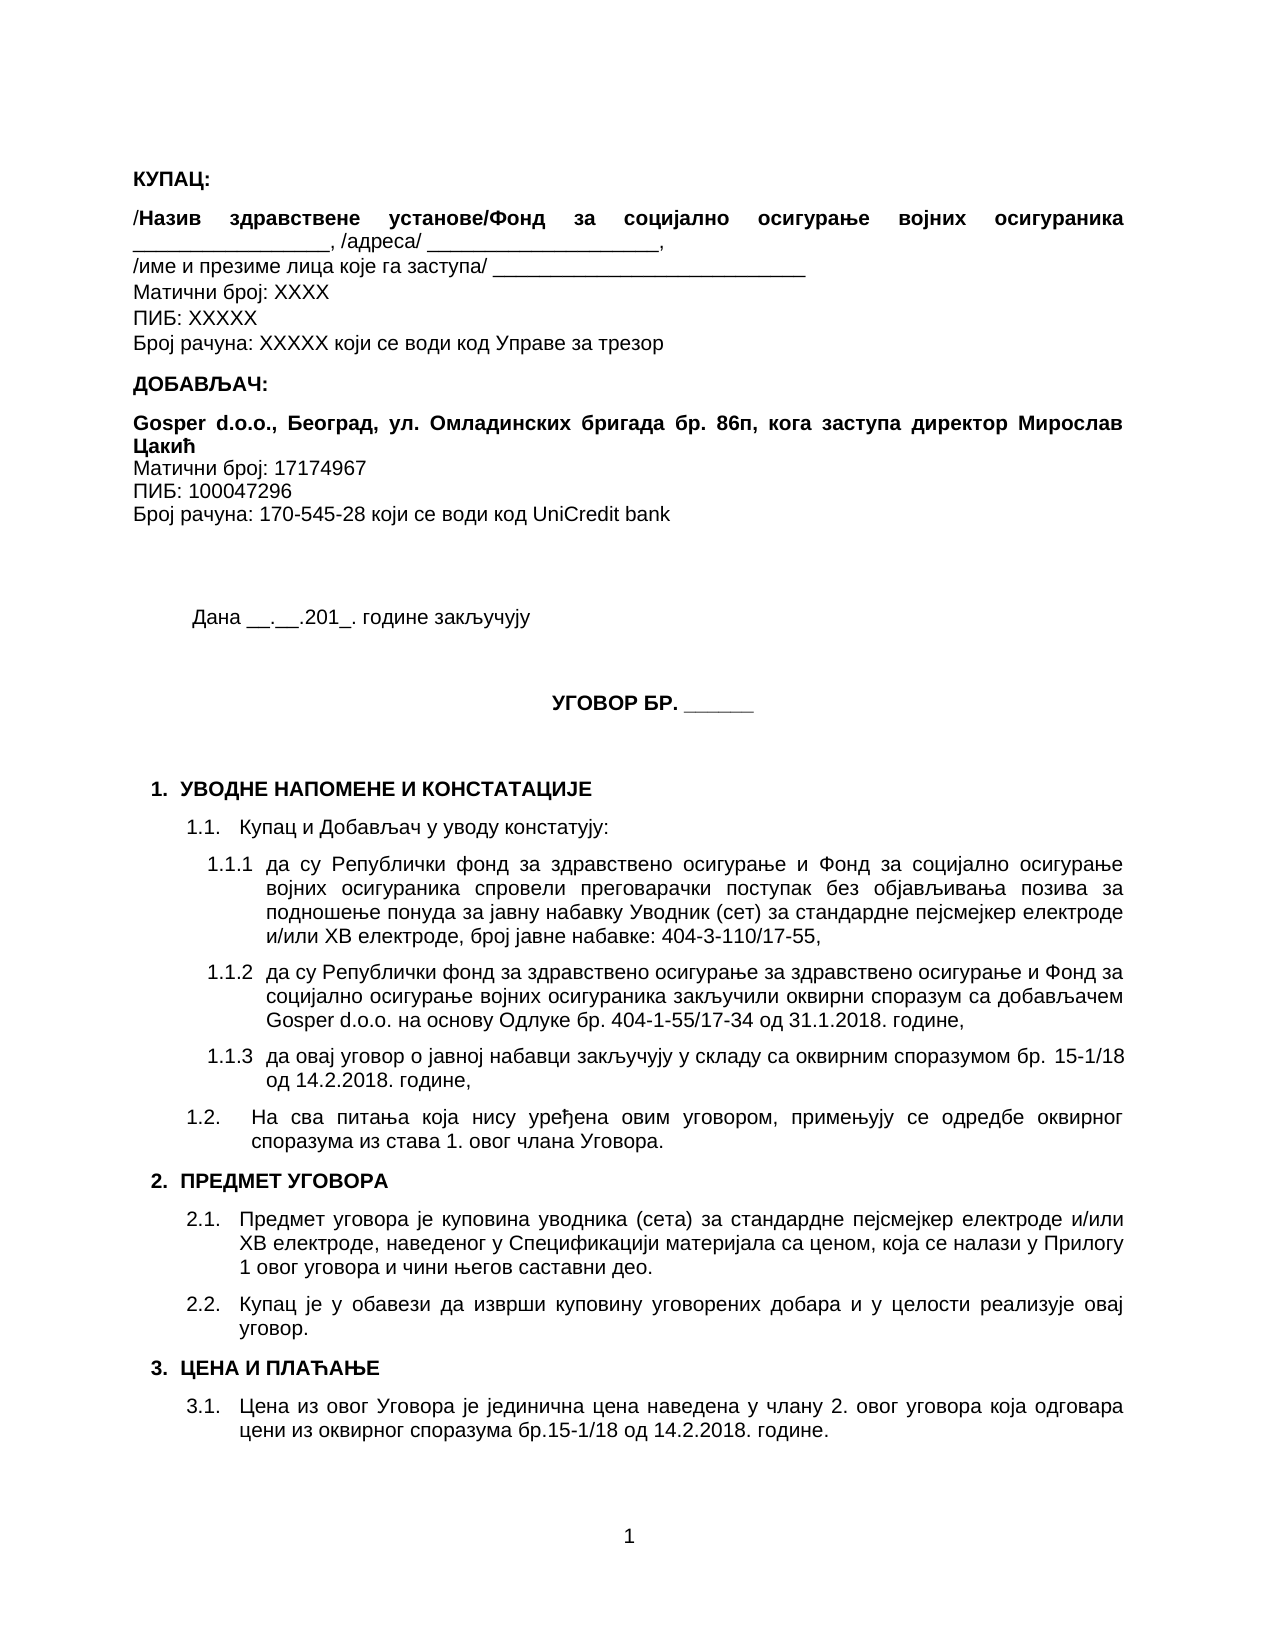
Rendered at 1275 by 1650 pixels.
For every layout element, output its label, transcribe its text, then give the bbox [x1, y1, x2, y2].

list Купац је у обавези да изврши куповину уговорених добара и у целости реализује овај уговор. [186, 1292, 1125, 1339]
text ПИБ: XXXXX [133, 307, 1125, 329]
text Број рачуна: XXXXX који се води код Управе за трезор [133, 332, 1125, 355]
list да су Републички фонд за здравствено осигурање и Фонд за социјално осигурање војних осигураника спровели преговарачки поступак без објављивања позива за подношење понуда за јавну набавку Уводник (сет) за стандардне пејсмејкер електроде и/или ХВ електроде, број јавне набавке: 404-3-110/17-55, [207, 852, 1125, 947]
list На сва питања која нису уређена овим уговором, примењују се одредбе оквирног споразума из става 1. овог члана Уговора. [186, 1105, 1125, 1153]
text ПИБ: 100047296 [133, 480, 1125, 503]
text Матични број: XXXX [133, 281, 1125, 304]
list ПРЕДМЕТ УГОВОРА [151, 1169, 1125, 1193]
text КУПАЦ: [133, 167, 1123, 191]
list да овај уговор о јавној набавци закључују у складу са оквирним споразумом бр. 15-1/18 од 14.2.2018. године, [207, 1044, 1125, 1092]
list Предмет уговора је куповина уводника (сета) за стандардне пејсмејкер електроде и/или ХВ електроде, наведеног у Спецификацији материјала са ценом, која се налази у Прилогу 1 овог уговора и чини његов саставни део. [186, 1207, 1125, 1279]
list да су Републички фонд за здравствено осигурање за здравствено осигурање и Фонд за социјално осигурање војних осигураника закључили оквирни споразум са добављачем Gosper d.o.o. на основу Одлуке бр. 404-1-55/17-34 од 31.1.2018. године, [207, 960, 1125, 1032]
text Матични број: 17174967 [133, 457, 1125, 480]
text УГОВОР БР. ______ [180, 691, 1125, 715]
text Gosper d.o.o., Београд, ул. Омладинских бригада бр. 86п, кога заступа директор Мирослав Цакић [133, 412, 1125, 457]
list Цена из овог Уговора је јединична цена наведена у члану 2. овог уговора која одговара цени из оквирног споразума бр.15-1/18 од 14.2.2018. године. [186, 1394, 1125, 1442]
text ДОБАВЉАЧ: [133, 371, 1123, 395]
text Број рачуна: 170-545-28 који се води код UniCredit bank [133, 503, 1125, 526]
text /Назив здравствене установе/Фонд за социјално осигурање војних осигураника _________________, /адреса/ ____________________, [133, 207, 1125, 253]
text /име и презиме лица које га заступа/ ___________________________ [133, 255, 1125, 278]
text Дана __.__.201_. године закључују [192, 606, 1125, 629]
list УВОДНЕ НАПОМЕНЕ И КОНСТАТАЦИЈЕ [151, 777, 1125, 801]
list Купац и Добављач у уводу констатују: [186, 815, 1125, 839]
list ЦЕНА И ПЛАЋАЊЕ [151, 1356, 1125, 1380]
